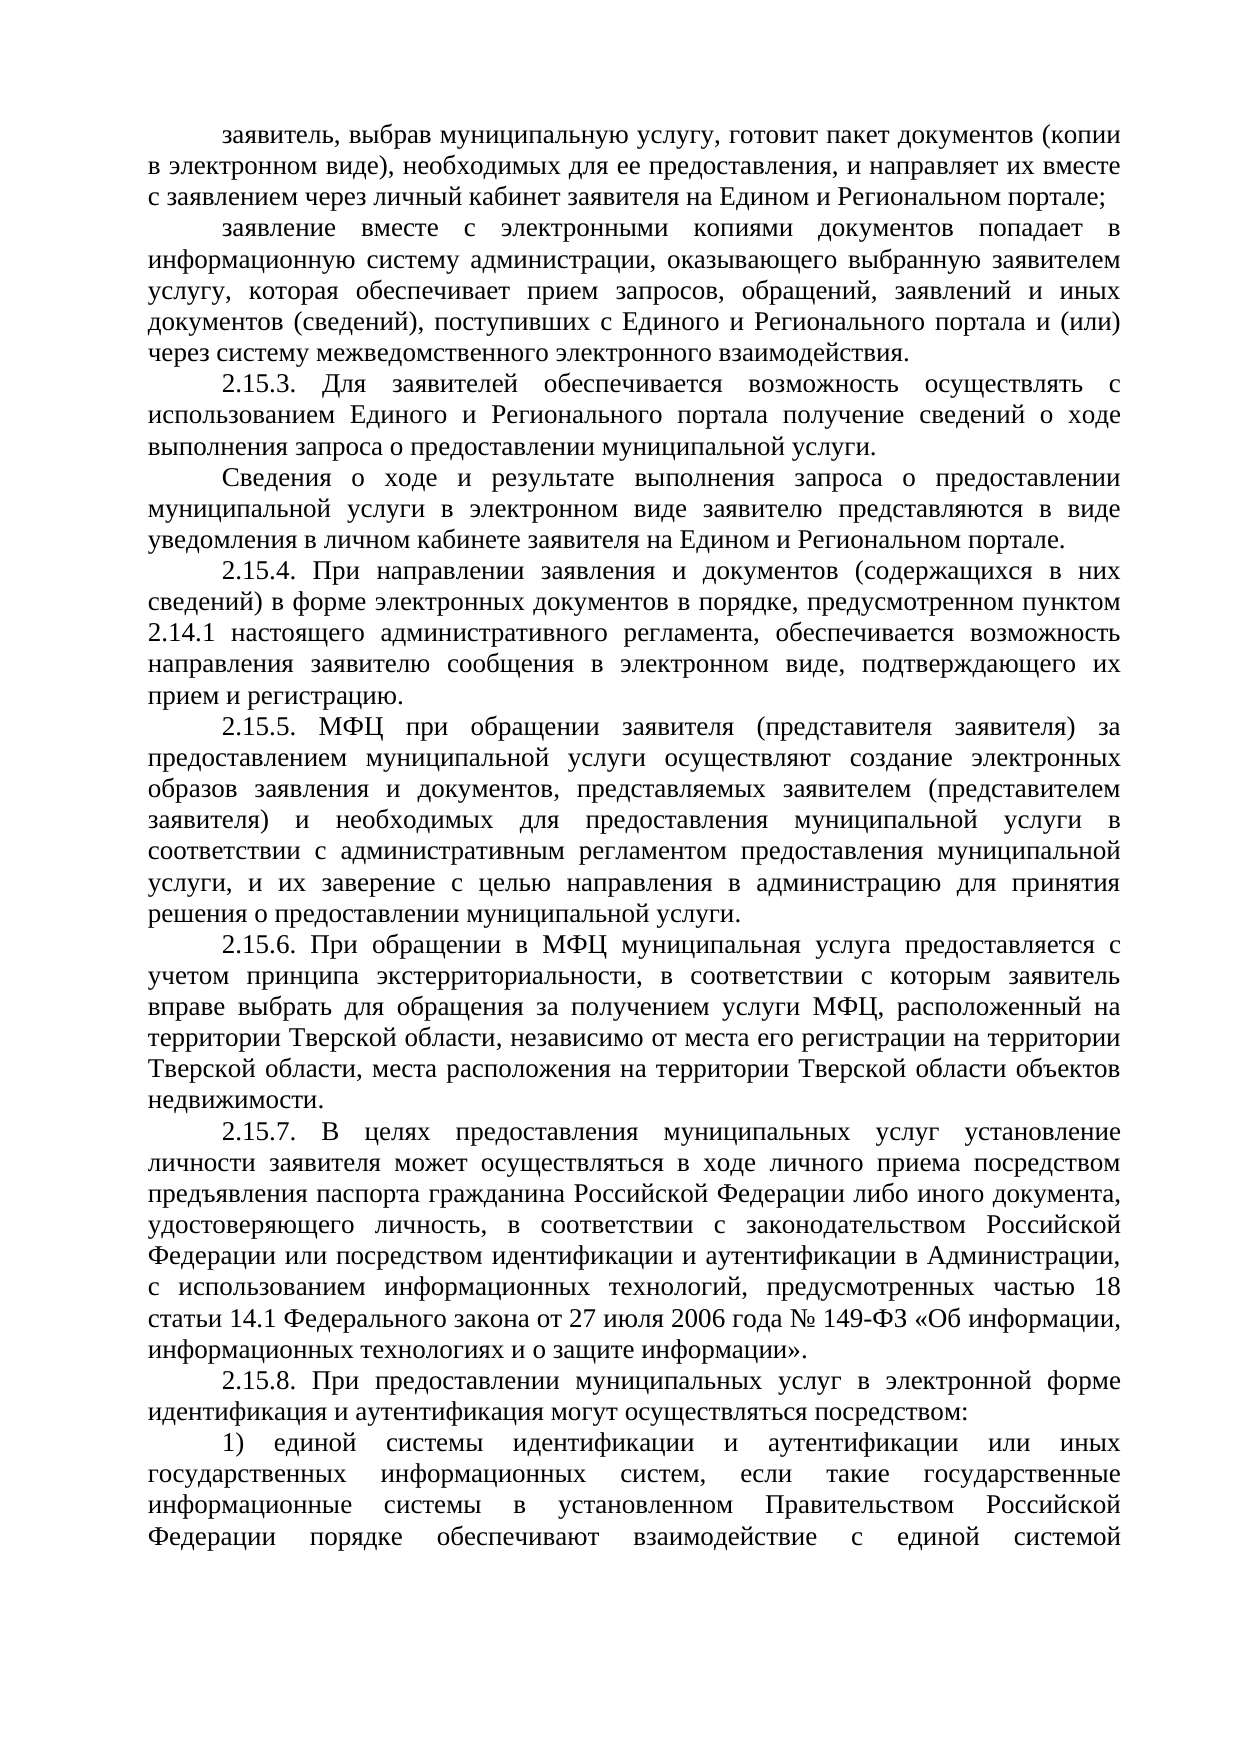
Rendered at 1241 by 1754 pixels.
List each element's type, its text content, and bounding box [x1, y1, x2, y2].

text 2.15.6. При обращении в МФЦ муниципальная услуга предоставляется с учетом принципа экстерриториальности, в соответствии с которым заявитель вправе выбрать для обращения за получением услуги МФЦ, расположенный на территории Тверской области, независимо от места его регистрации на территории Тверской области, места расположения на территории Тверской области объектов недвижимости. [148, 928, 1122, 1115]
text 2.15.3. Для заявителей обеспечивается возможность осуществлять с использованием Единого и Регионального портала получение сведений о ходе выполнения запроса о предоставлении муниципальной услуги. [148, 367, 1122, 461]
text 2.15.4. При направлении заявления и документов (содержащихся в них сведений) в форме электронных документов в порядке, предусмотренном пунктом 2.14.1 настоящего административного регламента, обеспечивается возможность направления заявителю сообщения в электронном виде, подтверждающего их прием и регистрацию. [148, 554, 1122, 710]
text Сведения о ходе и результате выполнения запроса о предоставлении муниципальной услуги в электронном виде заявителю представляются в виде уведомления в личном кабинете заявителя на Едином и Региональном портале. [148, 461, 1122, 554]
text 2.15.7. В целях предоставления муниципальных услуг установление личности заявителя может осуществляться в ходе личного приема посредством предъявления паспорта гражданина Российской Федерации либо иного документа, удостоверяющего личность, в соответствии с законодательством Российской Федерации или посредством идентификации и аутентификации в Администрации, с использованием информационных технологий, предусмотренных частью 18 статьи 14.1 Федерального закона от 27 июля 2006 года № 149-ФЗ «Об информации, информационных технологиях и о защите информации». [148, 1115, 1122, 1364]
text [148, 1426, 1122, 1551]
text заявление вместе с электронными копиями документов попадает в информационную систему администрации, оказывающего выбранную заявителем услугу, которая обеспечивает прием запросов, обращений, заявлений и иных документов (сведений), поступивших с Единого и Регионального портала и (или) через систему межведомственного электронного взаимодействия. [148, 212, 1122, 367]
text 2.15.8. При предоставлении муниципальных услуг в электронной форме идентификация и аутентификация могут осуществляться посредством: [148, 1364, 1122, 1426]
text 2.15.5. МФЦ при обращении заявителя (представителя заявителя) за предоставлением муниципальной услуги осуществляют создание электронных образов заявления и документов, представляемых заявителем (представителем заявителя) и необходимых для предоставления муниципальной услуги в соответствии с административным регламентом предоставления муниципальной услуги, и их заверение с целью направления в администрацию для принятия решения о предоставлении муниципальной услуги. [148, 710, 1122, 928]
text заявитель, выбрав муниципальную услугу, готовит пакет документов (копии в электронном виде), необходимых для ее предоставления, и направляет их вместе с заявлением через личный кабинет заявителя на Едином и Региональном портале; [148, 118, 1122, 212]
